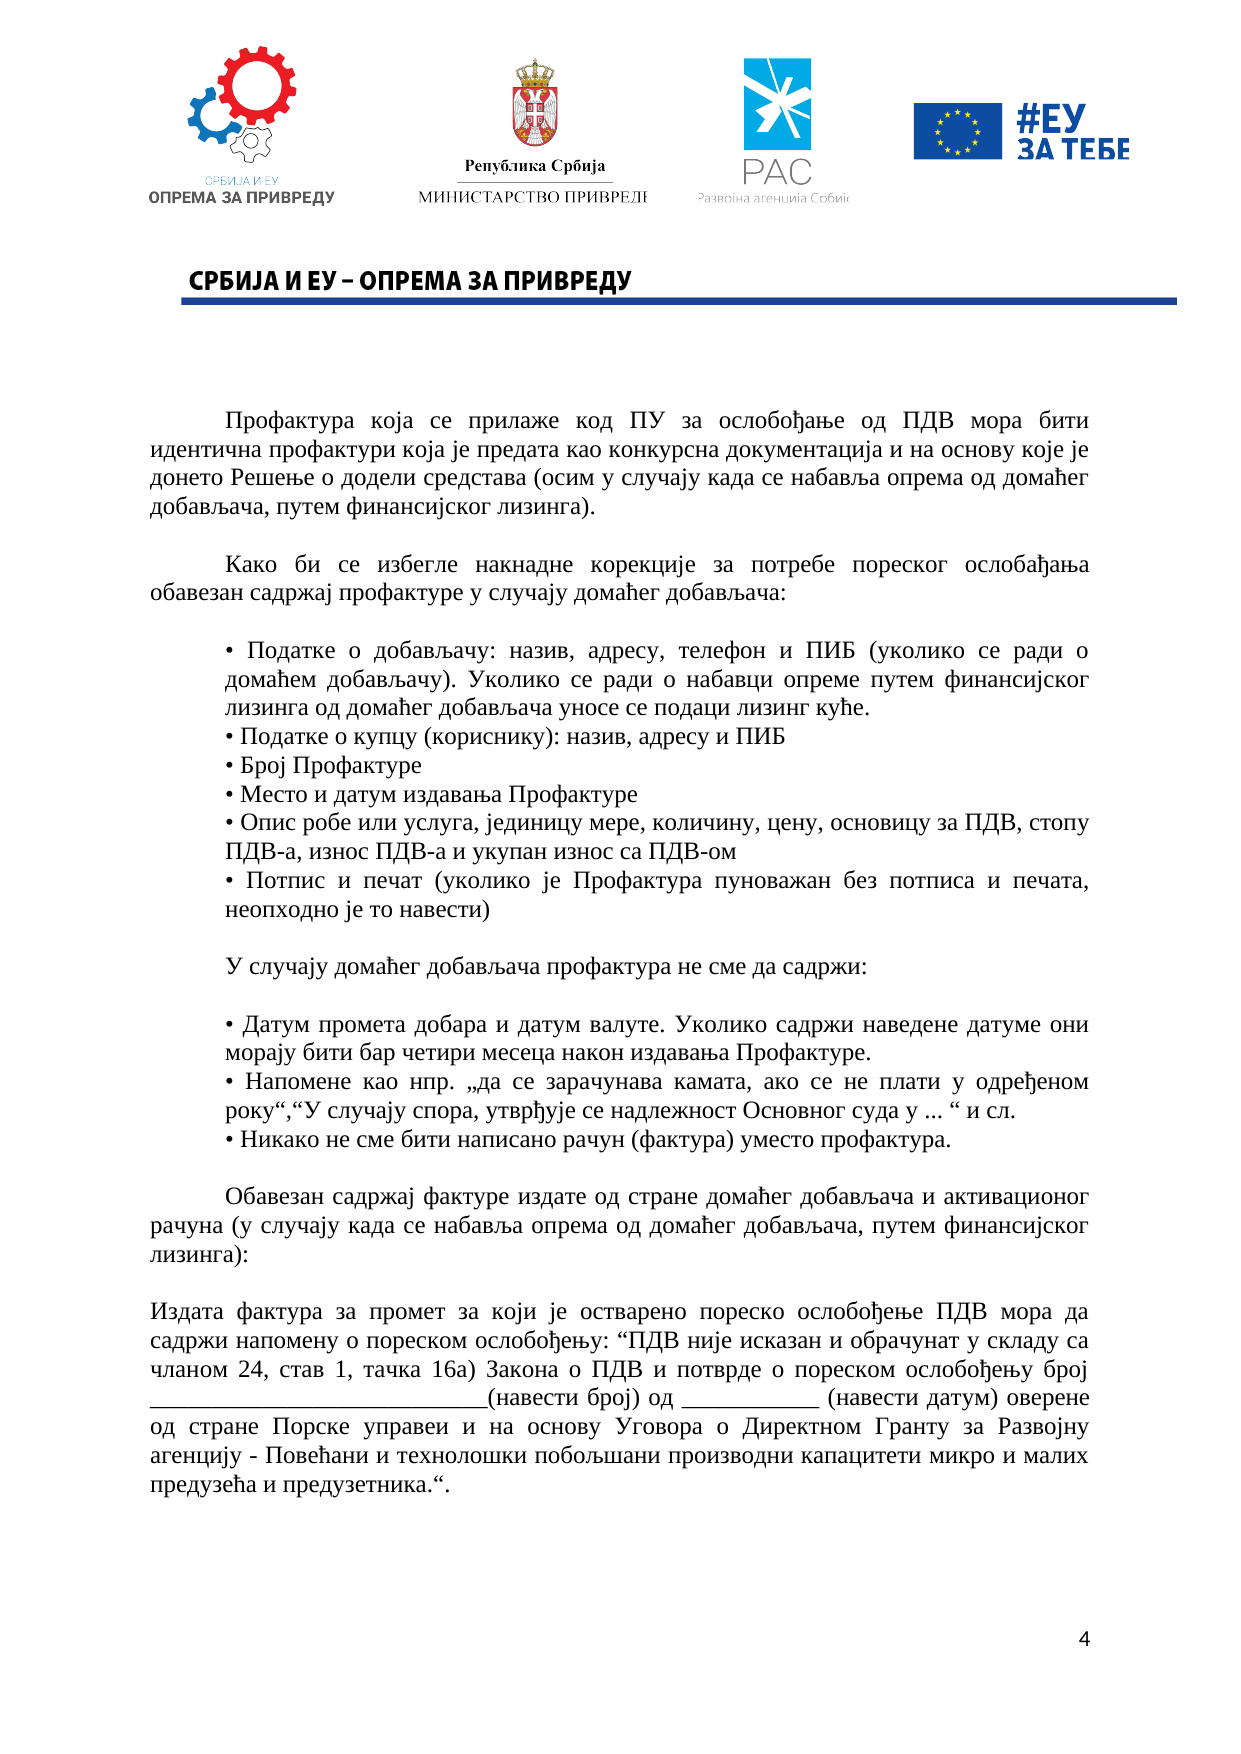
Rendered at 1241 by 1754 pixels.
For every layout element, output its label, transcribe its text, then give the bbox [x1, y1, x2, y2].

text Издата фактура за промет за који је остварено пореско ослобођење ПДВ мора да садржи напомену о пореском ослобођењу: “ПДВ није исказан и обрачунат у складу са чланом 24, став 1, тачка 16а) Закона о ПДВ и потврде о пореском ослобођењу број ___________________________(навести број) од ___________ (навести датум) оверене од стране Порске управеи и на основу Уговора о Директном Гранту за Развојну агенцију - Повећани и технолошки побољшани производни капацитети микро и малих предузећа и предузетника.“. [150, 1296, 1090, 1497]
list • Датум промета добара и датум валуте. Уколико садржи наведене датуме они морају бити бар четири месеца након издавања Профактуре. [225, 1009, 1090, 1066]
list • Податке о купцу (кориснику): назив, адресу и ПИБ [225, 721, 1090, 750]
list • Место и датум издавања Профактуре [225, 779, 1090, 807]
text Профактура која се прилаже код ПУ за ослобођање од ПДВ мора бити идентична профактури која је предата као конкурсна документација и на основу које је донето Решење о додели средстава (осим у случају када се набавља опрема од домаћег добављача, путем финансијског лизинга). [150, 405, 1090, 520]
text Како би се избегле накнадне корекције за потребе пореског ослобађања обавезан садржај профактуре у случају домаћег добављача: [150, 549, 1090, 606]
picture [913, 103, 1129, 160]
list • Податке о добављачу: назив, адресу, телефон и ПИБ (уколико се ради о домаћем добављачу). Уколико се ради о набавци опреме путем финансијског лизинга од домаћег добављача уносе се подаци лизинг куће. [225, 635, 1090, 721]
list • Потпис и печат (уколико је Профактура пуноважан без потписа и печата, неопходно је то навести) [225, 865, 1090, 922]
list • Никако не сме бити написано рачун (фактура) уместо профактура. [225, 1124, 1090, 1152]
picture [418, 58, 647, 202]
list • Напомене као нпр. „да се зарачунава камата, ако се не плати у одређеном року“,“У случају спора, утврђује се надлежност Основног суда у ... “ и сл. [225, 1066, 1090, 1124]
picture [698, 58, 849, 202]
list • Опис робе или услуга, јединицу мере, количину, цену, основицу за ПДВ, стопу ПДВ-а, износ ПДВ-а и укупан износ са ПДВ-ом [225, 807, 1090, 865]
picture [149, 46, 335, 206]
text Обавезан садржај фактуре издате од стране домаћег добављача и активационог рачуна (у случају када се набавља опрема од домаћег добављача, путем финансијског лизинга): [150, 1181, 1090, 1267]
text У случају домаћег добављача профактура не сме да садржи: [150, 951, 1090, 980]
list • Број Профактуре [225, 750, 1090, 779]
picture [14, 223, 1177, 344]
